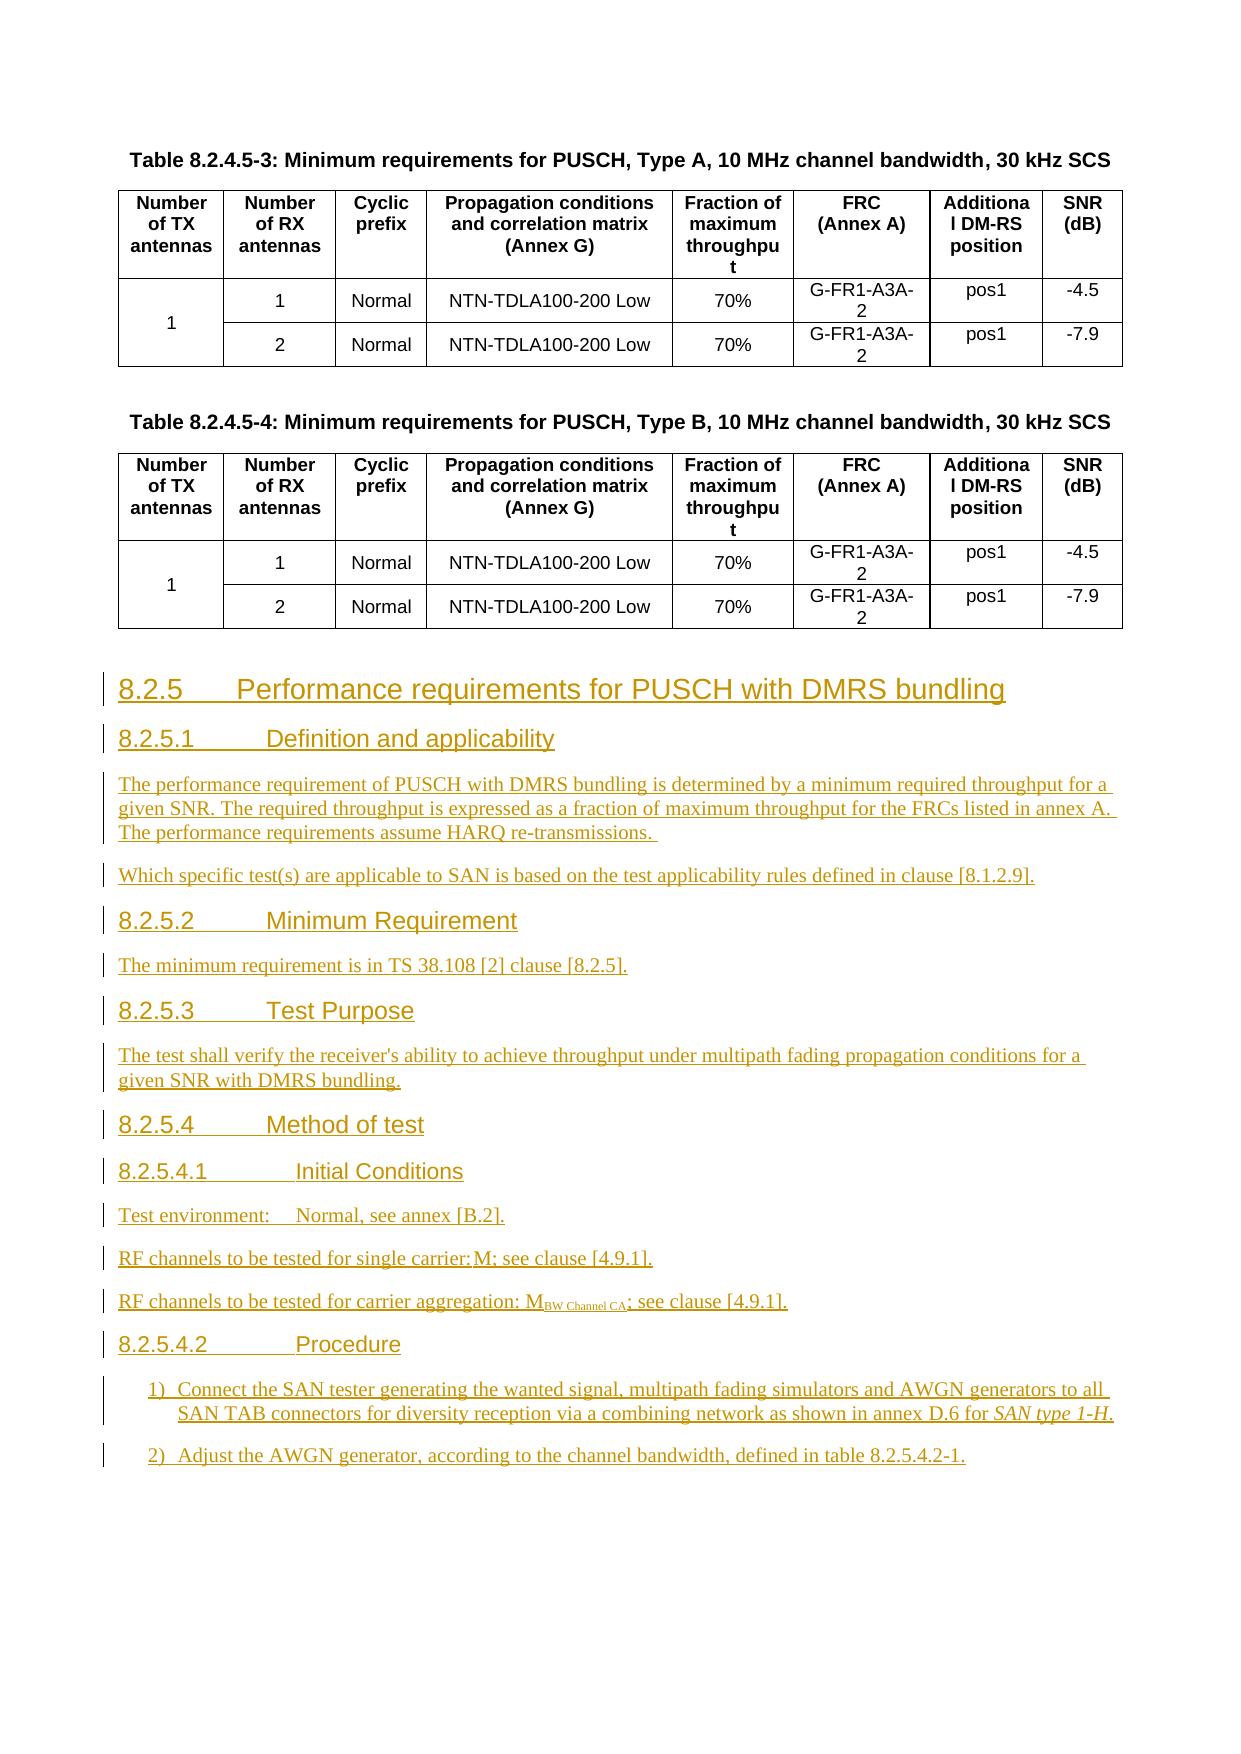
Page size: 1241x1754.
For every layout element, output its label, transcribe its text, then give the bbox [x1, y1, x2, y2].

text Table 8.2.4.5-4: Minimum requirements for PUSCH, Type B, 10 MHz channel bandwidth, 30 kHz SCS [118, 410, 1122, 434]
table_header Fraction of maximum throughput [673, 191, 793, 278]
table_header SNR (dB) [1043, 191, 1122, 278]
table_cell pos1 [931, 541, 1042, 584]
table_cell Normal [336, 585, 426, 628]
table_cell 2 [224, 323, 335, 366]
table_cell 1 [119, 279, 223, 366]
table_header Number of TX antennas [119, 191, 223, 278]
table_cell -7.9 [1043, 585, 1122, 628]
table_header Propagation conditions and correlation matrix (Annex G) [427, 454, 672, 540]
table_cell G-FR1-A3A-2 [794, 323, 929, 366]
table_cell NTN-TDLA100-200 Low [427, 323, 672, 366]
table_cell Normal [336, 541, 426, 584]
table_header Additional DM-RS position [931, 454, 1042, 540]
table_cell 1 [224, 279, 335, 322]
table_cell NTN-TDLA100-200 Low [427, 279, 672, 322]
table_cell 2 [224, 585, 335, 628]
table_cell 1 [224, 541, 335, 584]
table_cell -7.9 [1043, 323, 1122, 366]
table_cell 70% [673, 585, 793, 628]
table_cell NTN-TDLA100-200 Low [427, 541, 672, 584]
table_cell -4.5 [1043, 279, 1122, 322]
table_cell 70% [673, 541, 793, 584]
table_cell G-FR1-A3A-2 [794, 279, 929, 322]
table_header FRC (Annex A) [794, 454, 929, 540]
table_header FRC (Annex A) [794, 191, 929, 278]
table_header Fraction of maximum throughput [673, 454, 793, 540]
table_cell NTN-TDLA100-200 Low [427, 585, 672, 628]
table_header Cyclic prefix [336, 191, 426, 278]
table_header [427, 191, 672, 278]
table_cell 1 [119, 541, 223, 628]
text Table 8.2.4.5-3: Minimum requirements for PUSCH, Type A, 10 MHz channel bandwidth, 30 kHz SCS [118, 148, 1122, 172]
table_cell 70% [673, 323, 793, 366]
table_cell Normal [336, 323, 426, 366]
table_cell 70% [673, 279, 793, 322]
table_header Number of TX antennas [119, 454, 223, 540]
table_cell pos1 [931, 585, 1042, 628]
table_cell G-FR1-A3A-2 [794, 541, 929, 584]
table_header SNR (dB) [1043, 454, 1122, 540]
table_cell -4.5 [1043, 541, 1122, 584]
table_cell pos1 [931, 323, 1042, 366]
table_header Cyclic prefix [336, 454, 426, 540]
table_cell pos1 [931, 279, 1042, 322]
table_header Number of RX antennas [224, 191, 335, 278]
table_cell Normal [336, 279, 426, 322]
table_header Number of RX antennas [224, 454, 335, 540]
table_header Additional DM-RS position [931, 191, 1042, 278]
table_cell G-FR1-A3A-2 [794, 585, 929, 628]
